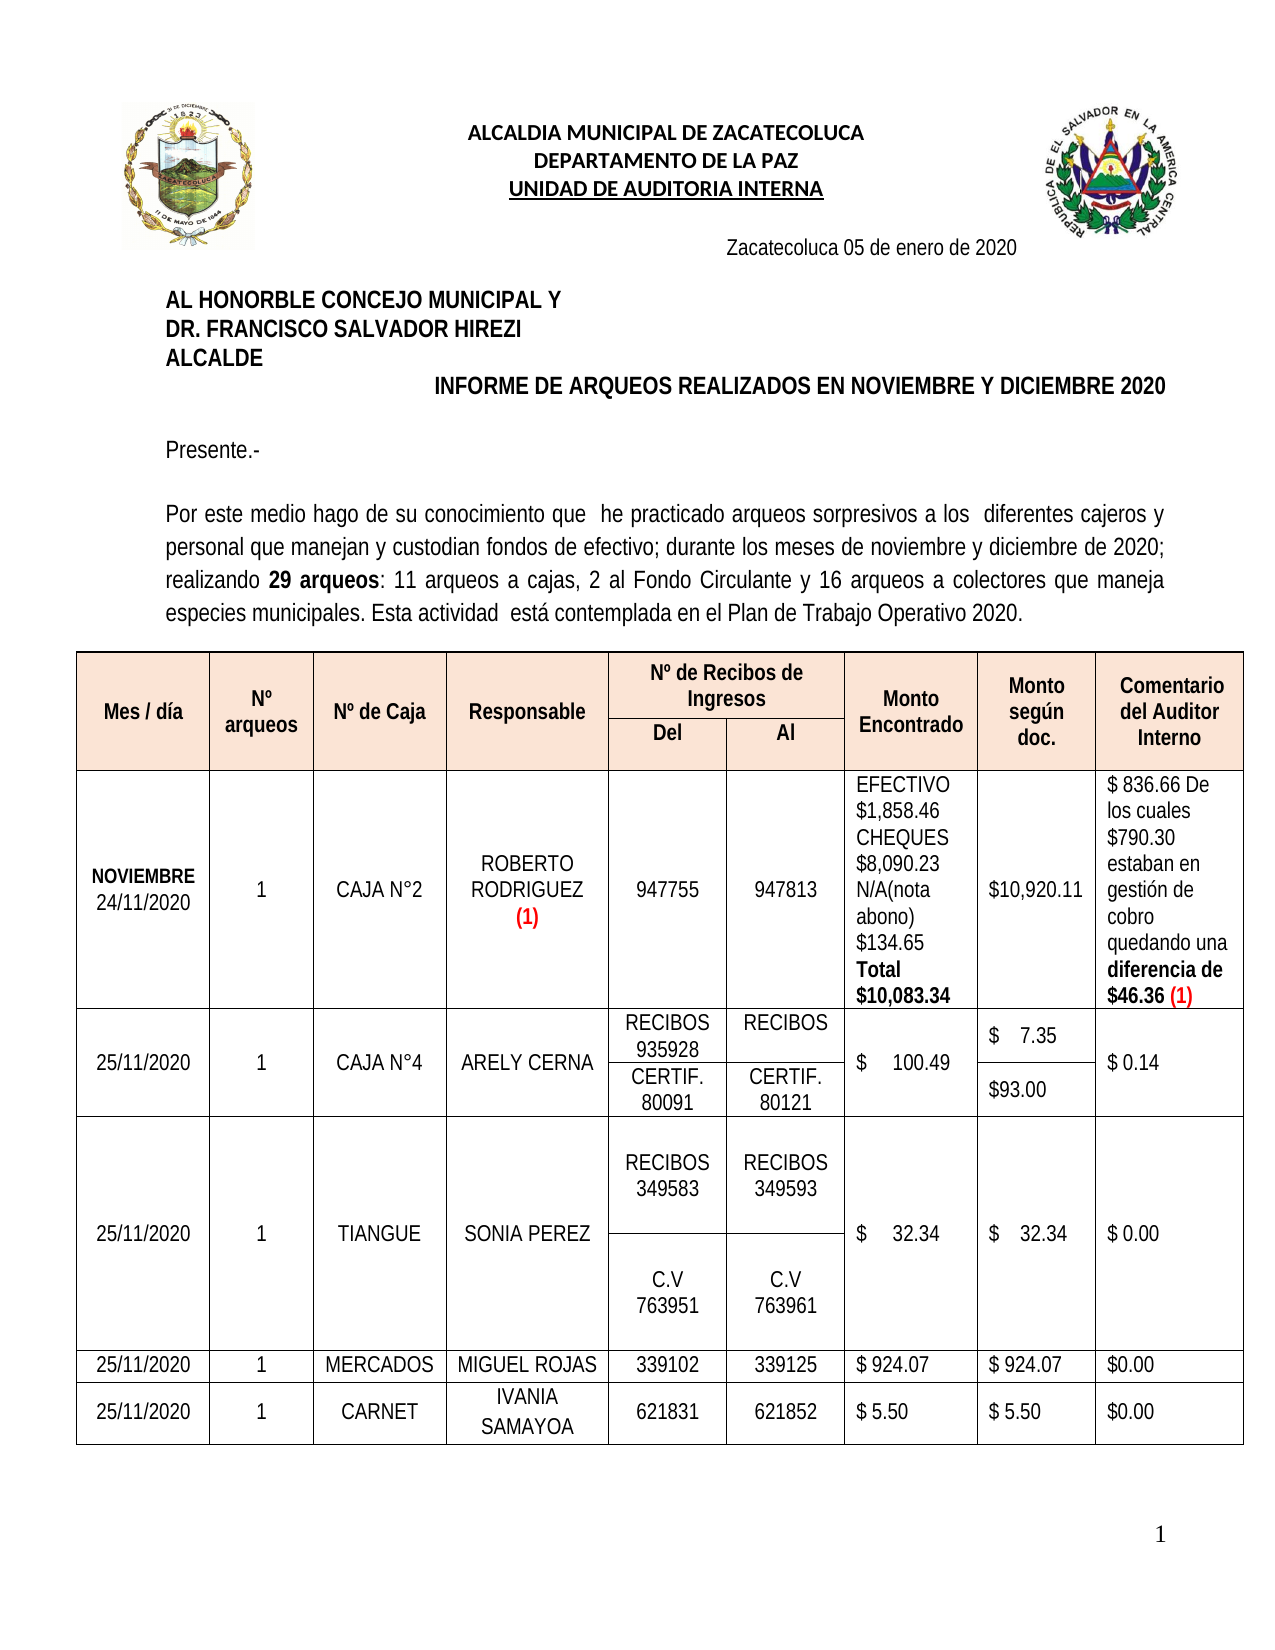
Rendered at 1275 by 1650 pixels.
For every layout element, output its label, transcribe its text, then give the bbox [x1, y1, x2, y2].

table_cell $93.00 [978, 1063, 1095, 1116]
table_cell CAJA N°2 [314, 771, 446, 1008]
text INFORME DE ARQUEOS REALIZADOS EN NOVIEMBRE Y DICIEMBRE 2020 [165, 371, 1167, 400]
text DEPARTAMENTO DE LA PAZ [255, 146, 1167, 174]
table_cell $ 100.49 [845, 1009, 977, 1116]
table_cell 339102 [609, 1351, 726, 1382]
table_cell 1 [210, 1009, 313, 1116]
table_cell SONIA PEREZ [447, 1117, 608, 1350]
table_cell 25/11/2020 [77, 1117, 209, 1350]
table_cell 621852 [727, 1383, 844, 1443]
table_cell ROBERTO RODRIGUEZ (1) [447, 771, 608, 1008]
table_cell $ 924.07 [978, 1351, 1095, 1382]
text ALCALDE [165, 343, 1167, 371]
text AL HONORBLE CONCEJO MUNICIPAL Y [165, 285, 1167, 314]
table_header Monto según doc. [978, 653, 1095, 770]
text Presente.- [165, 435, 1167, 464]
table_cell $ 32.34 [978, 1117, 1095, 1350]
table_cell $10,920.11 [978, 771, 1095, 1008]
table_cell 25/11/2020 [77, 1009, 209, 1116]
table_cell RECIBOS 349583 [609, 1117, 726, 1233]
table_cell $ 924.07 [845, 1351, 977, 1382]
table_cell 25/11/2020 [77, 1351, 209, 1382]
table_header Responsable [447, 653, 608, 770]
table_cell Del [609, 719, 726, 770]
table_cell MIGUEL ROJAS [447, 1351, 608, 1382]
picture [121, 102, 255, 250]
table_cell 25/11/2020 [77, 1383, 209, 1443]
table_cell 1 [210, 771, 313, 1008]
table_header Comentario del Auditor Interno [1096, 653, 1243, 770]
table_cell 947813 [727, 771, 844, 1008]
table_cell $ 0.00 [1096, 1117, 1243, 1350]
table_cell MERCADOS [314, 1351, 446, 1382]
table_cell 947755 [609, 771, 726, 1008]
table_cell IVANIA SAMAYOA [447, 1383, 608, 1443]
text Por este medio hago de su conocimiento que he practicado arqueos sorpresivos a los diferentes cajeros y personal que manejan y custodian fondos de efectivo; durante los meses de noviembre y diciembre de 2020; realizando 29 arqueos: 11 arqueos a cajas, 2 al Fondo Circulante y 16 arqueos a colectores que maneja especies municipales. Esta actividad está contemplada en el Plan de Trabajo Operativo 2020. [165, 499, 1167, 626]
table_cell 1 [210, 1383, 313, 1443]
text Zacatecoluca 05 de enero de 2020 [165, 234, 1167, 261]
table_cell RECIBOS [727, 1009, 844, 1062]
picture [1041, 103, 1182, 245]
table_cell $0.00 [1096, 1383, 1243, 1443]
table_cell Al [727, 719, 844, 770]
table_cell C.V 763961 [727, 1234, 844, 1350]
table_cell 1 [210, 1351, 313, 1382]
table_cell CERTIF. 80121 [727, 1063, 844, 1116]
table_header Nº de Recibos de Ingresos [609, 653, 844, 718]
table_header Monto Encontrado [845, 653, 977, 770]
table_cell NOVIEMBRE 24/11/2020 [77, 771, 209, 1008]
table_cell RECIBOS 349593 [727, 1117, 844, 1233]
table_cell $ 7.35 [978, 1009, 1095, 1062]
table_cell RECIBOS 935928 [609, 1009, 726, 1062]
text DR. FRANCISCO SALVADOR HIREZI [165, 314, 1167, 343]
text UNIDAD DE AUDITORIA INTERNA [255, 174, 1167, 202]
table_cell CARNET [314, 1383, 446, 1443]
table_cell CERTIF. 80091 [609, 1063, 726, 1116]
table_cell $ 5.50 [845, 1383, 977, 1443]
text ALCALDIA MUNICIPAL DE ZACATECOLUCA [255, 118, 1167, 146]
table_cell $ 32.34 [845, 1117, 977, 1350]
table_cell 339125 [727, 1351, 844, 1382]
table_cell $ 836.66 De los cuales $790.30 estaban en gestión de cobro quedando una diferencia de $46.36 (1) [1096, 771, 1243, 1008]
table_cell 1 [210, 1117, 313, 1350]
table_cell $0.00 [1096, 1351, 1243, 1382]
table_cell 621831 [609, 1383, 726, 1443]
table_cell CAJA N°4 [314, 1009, 446, 1116]
table_cell C.V 763951 [609, 1234, 726, 1350]
table_header Nº de Caja [314, 653, 446, 770]
table_cell TIANGUE [314, 1117, 446, 1350]
table_header Mes / día [77, 653, 209, 770]
table_cell ARELY CERNA [447, 1009, 608, 1116]
table_cell $ 0.14 [1096, 1009, 1243, 1116]
table_cell $ 5.50 [978, 1383, 1095, 1443]
table_header Nº arqueos [210, 653, 313, 770]
table_cell EFECTIVO $1,858.46 CHEQUES $8,090.23 N/A(nota abono) $134.65 Total $10,083.34 [845, 771, 977, 1008]
